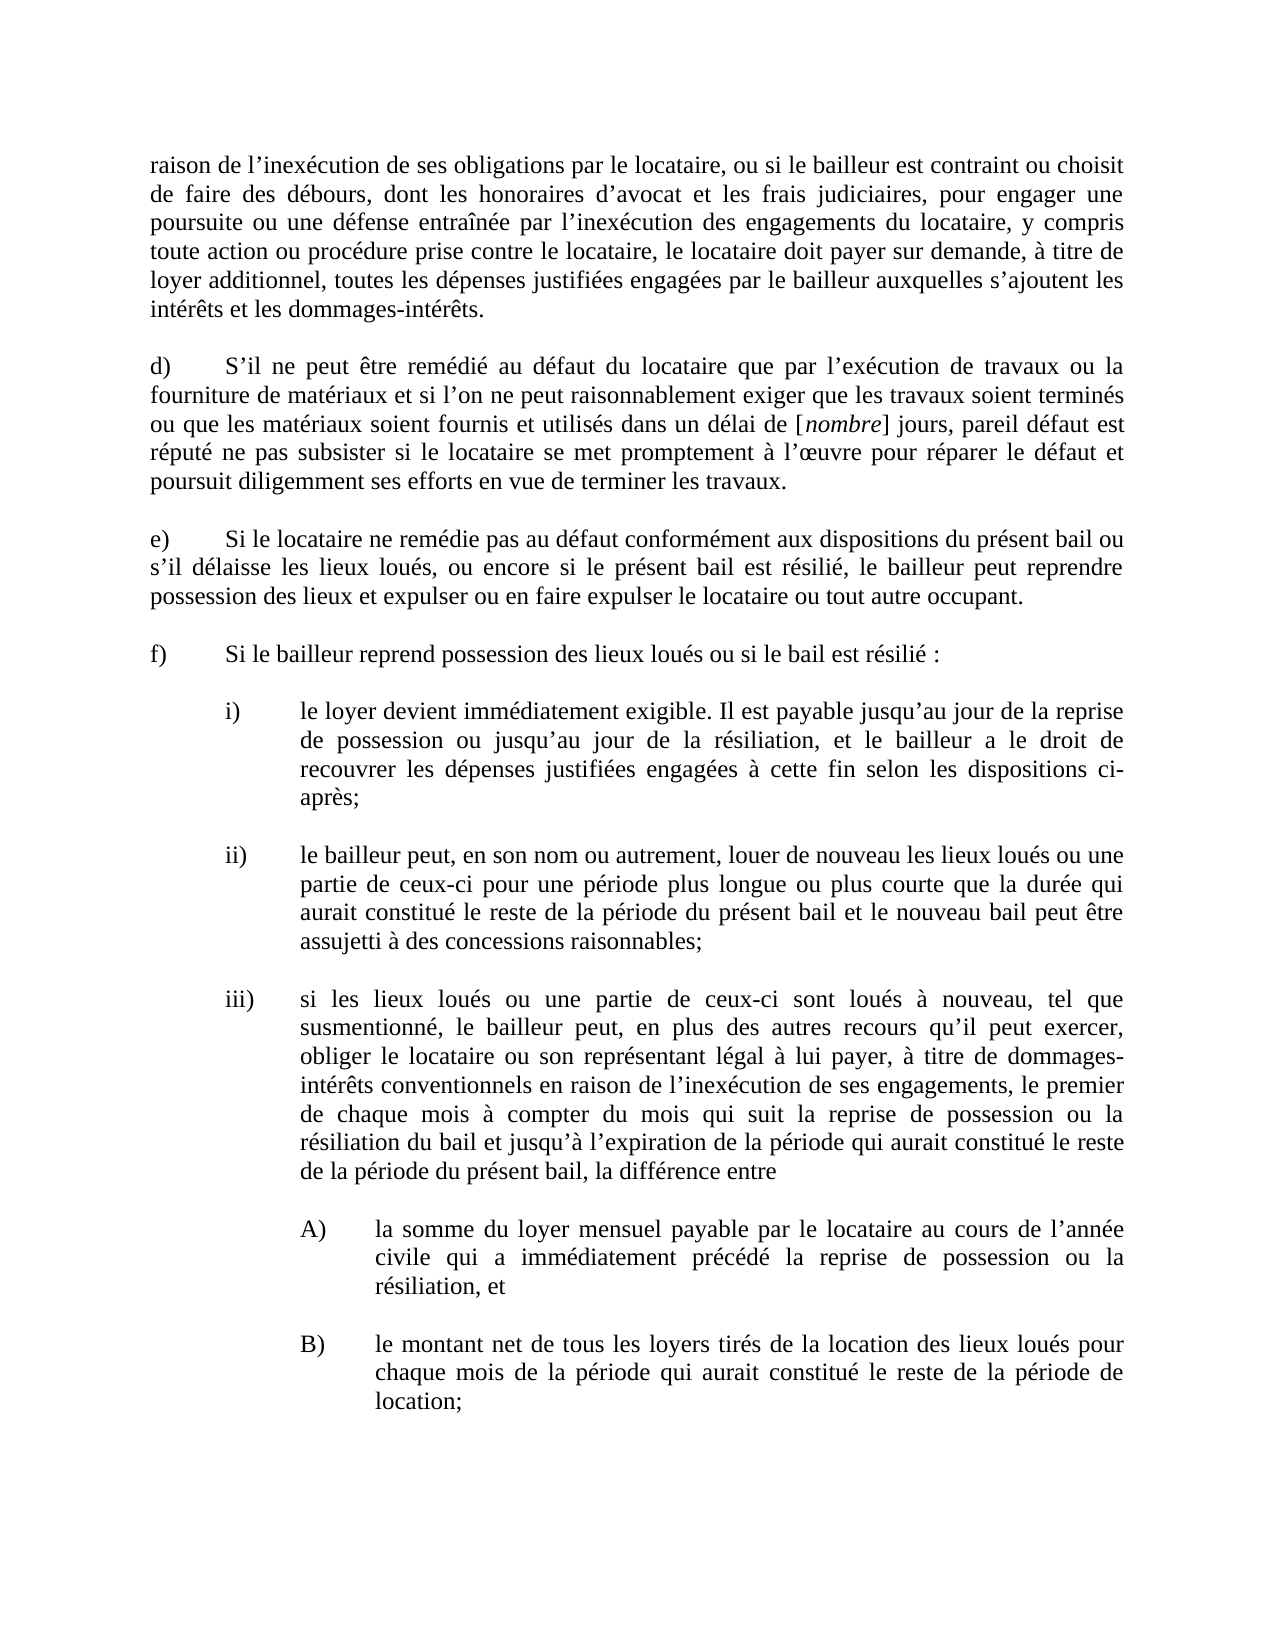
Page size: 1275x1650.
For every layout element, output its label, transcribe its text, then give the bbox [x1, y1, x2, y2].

text A) la somme du loyer mensuel payable par le locataire au cours de l’année civile qui a immédiatement précédé la reprise de possession ou la résiliation, et [150, 1214, 1125, 1300]
text i) le loyer devient immédiatement exigible. Il est payable jusqu’au jour de la reprise de possession ou jusqu’au jour de la résiliation, et le bailleur a le droit de recouvrer les dépenses justifiées engagées à cette fin selon les dispositions ci-après; [150, 696, 1125, 811]
text d) S’il ne peut être remédié au défaut du locataire que par l’exécution de travaux ou la fourniture de matériaux et si l’on ne peut raisonnablement exiger que les travaux soient terminés ou que les matériaux soient fournis et utilisés dans un délai de [nombre] jours, pareil défaut est réputé ne pas subsister si le locataire se met promptement à l’œuvre pour réparer le défaut et poursuit diligemment ses efforts en vue de terminer les travaux. [150, 351, 1125, 495]
text e) Si le locataire ne remédie pas au défaut conformément aux dispositions du présent bail ou s’il délaisse les lieux loués, ou encore si le présent bail est résilié, le bailleur peut reprendre possession des lieux et expulser ou en faire expulser le locataire ou tout autre occupant. [150, 524, 1125, 610]
text B) le montant net de tous les loyers tirés de la location des lieux loués pour chaque mois de la période qui aurait constitué le reste de la période de location; [150, 1329, 1125, 1415]
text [150, 150, 1125, 322]
text ii) le bailleur peut, en son nom ou autrement, louer de nouveau les lieux loués ou une partie de ceux-ci pour une période plus longue ou plus courte que la durée qui aurait constitué le reste de la période du présent bail et le nouveau bail peut être assujetti à des concessions raisonnables; [150, 840, 1125, 955]
text f) Si le bailleur reprend possession des lieux loués ou si le bail est résilié : [150, 639, 1125, 667]
text iii) si les lieux loués ou une partie de ceux-ci sont loués à nouveau, tel que susmentionné, le bailleur peut, en plus des autres recours qu’il peut exercer, obliger le locataire ou son représentant légal à lui payer, à titre de dommages-intérêts conventionnels en raison de l’inexécution de ses engagements, le premier de chaque mois à compter du mois qui suit la reprise de possession ou la résiliation du bail et jusqu’à l’expiration de la période qui aurait constitué le reste de la période du présent bail, la différence entre [150, 984, 1125, 1185]
